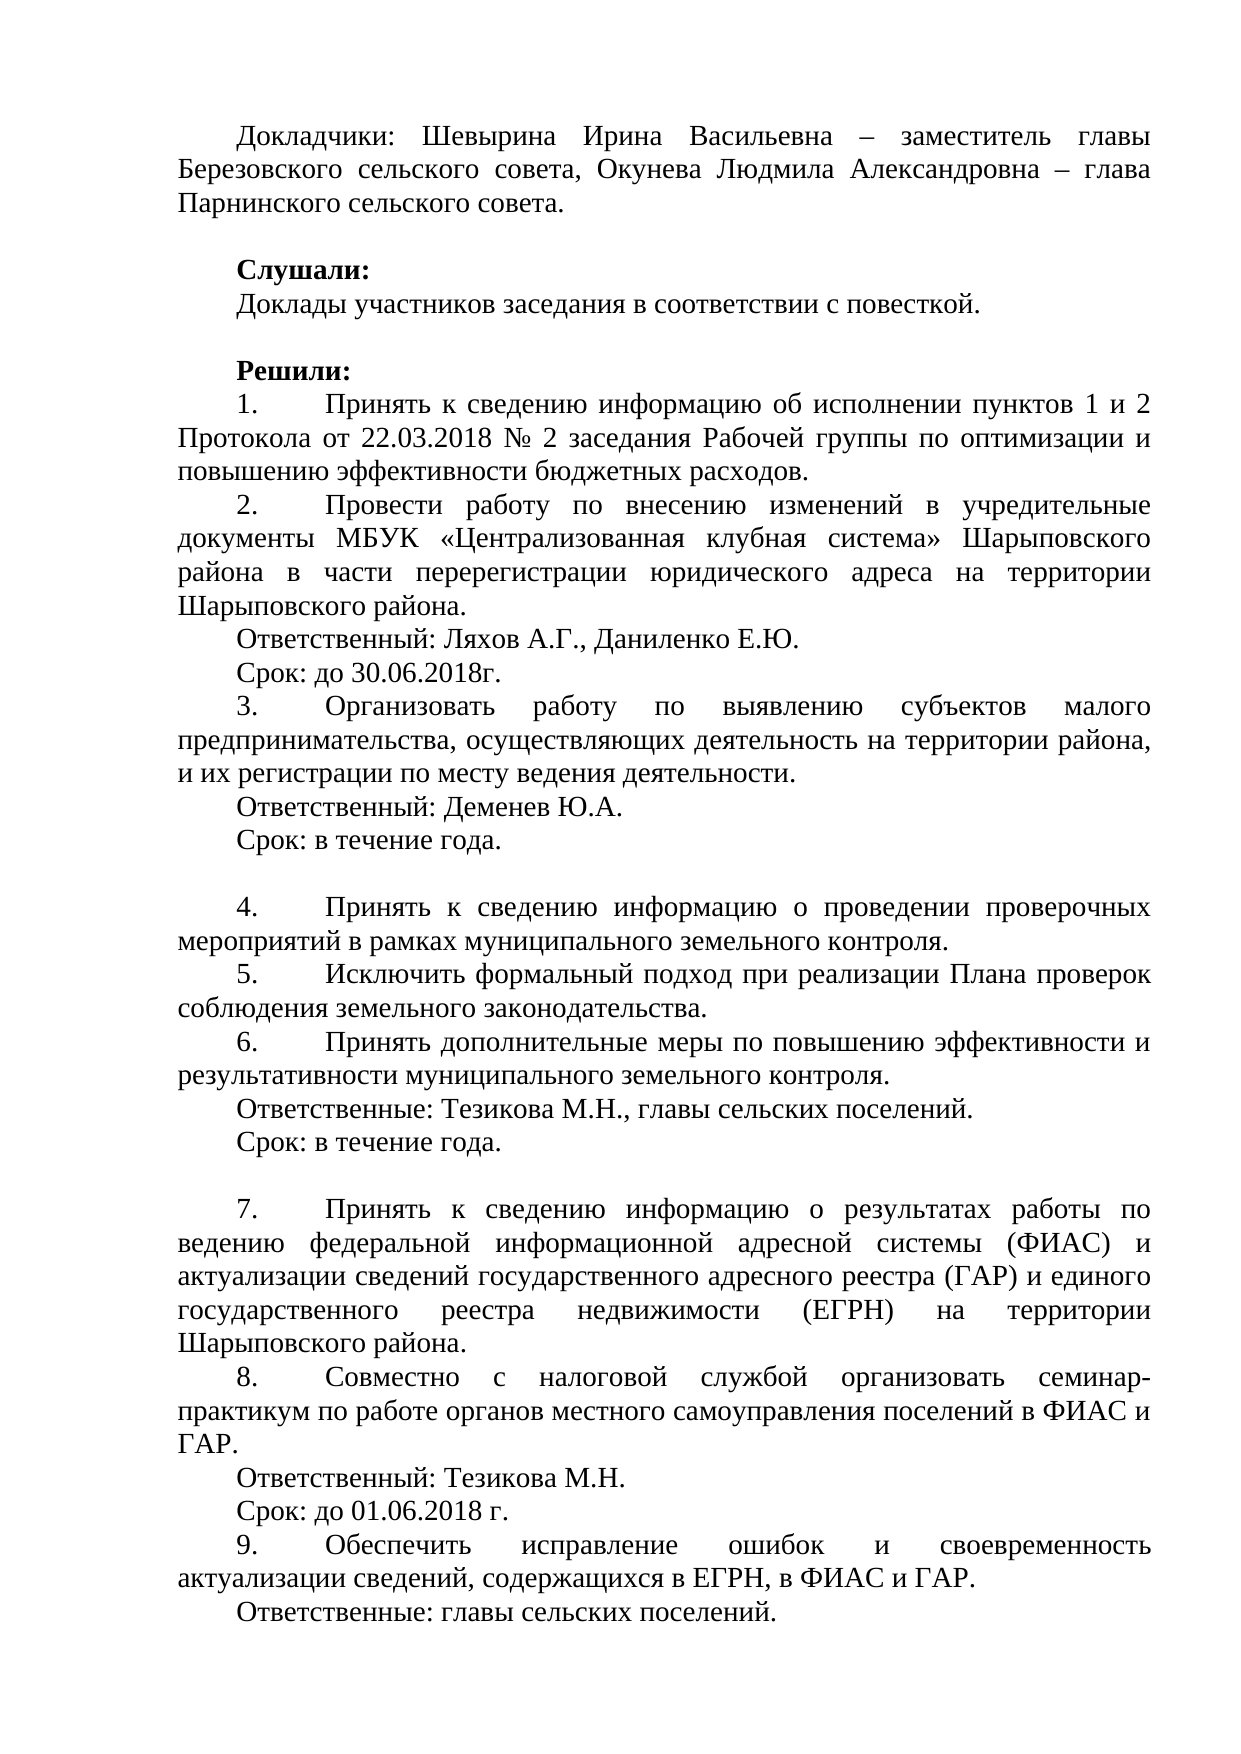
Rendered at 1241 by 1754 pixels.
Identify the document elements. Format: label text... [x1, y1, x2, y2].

text Срок: в течение года. [177, 1124, 1152, 1158]
list Срок: до 01.06.2018 г. [177, 1493, 1152, 1527]
text Решили: [177, 353, 1152, 386]
list Обеспечить исправление ошибок и своевременность актуализации сведений, содержащихся в ЕГРН, в ФИАС и ГАР. [177, 1527, 1152, 1594]
list Срок: до 30.06.2018г. [177, 655, 1152, 688]
list Срок: в течение года. [177, 822, 1152, 856]
list Принять к сведению информацию о результатах работы по ведению федеральной информационной адресной системы (ФИАС) и актуализации сведений государственного адресного реестра (ГАР) и единого государственного реестра недвижимости (ЕГРН) на территории Шарыповского района. [177, 1191, 1152, 1359]
list Исключить формальный подход при реализации Плана проверок соблюдения земельного законодательства. [177, 957, 1152, 1024]
text Слушали: [177, 252, 1152, 286]
list Совместно с налоговой службой организовать семинар-практикум по работе органов местного самоуправления поселений в ФИАС и ГАР. [177, 1359, 1152, 1460]
list Ответственный: Тезикова М.Н. [177, 1460, 1152, 1493]
list Организовать работу по выявлению субъектов малого предпринимательства, осуществляющих деятельность на территории района, и их регистрации по месту ведения деятельности. [177, 688, 1152, 789]
list Принять к сведению информацию о проведении проверочных мероприятий в рамках муниципального земельного контроля. [177, 889, 1152, 957]
text Докладчики: Шевырина Ирина Васильевна – заместитель главы Березовского сельского совета, Окунева Людмила Александровна – глава Парнинского сельского совета. [177, 118, 1152, 219]
list Принять к сведению информацию об исполнении пунктов 1 и 2 Протокола от 22.03.2018 № 2 заседания Рабочей группы по оптимизации и повышению эффективности бюджетных расходов. [177, 386, 1152, 487]
text Ответственный: Ляхов А.Г., Даниленко Е.Ю. [177, 621, 1152, 655]
list Провести работу по внесению изменений в учредительные документы МБУК «Централизованная клубная система» Шарыповского района в части перерегистрации юридического адреса на территории Шарыповского района. [177, 487, 1152, 621]
list Принять дополнительные меры по повышению эффективности и результативности муниципального земельного контроля. [177, 1024, 1152, 1091]
text Ответственные: Тезикова М.Н., главы сельских поселений. [177, 1091, 1152, 1124]
text Доклады участников заседания в соответствии с повесткой. [177, 286, 1152, 319]
list Ответственный: Деменев Ю.А. [177, 789, 1152, 822]
text Ответственные: главы сельских поселений. [177, 1594, 1152, 1627]
